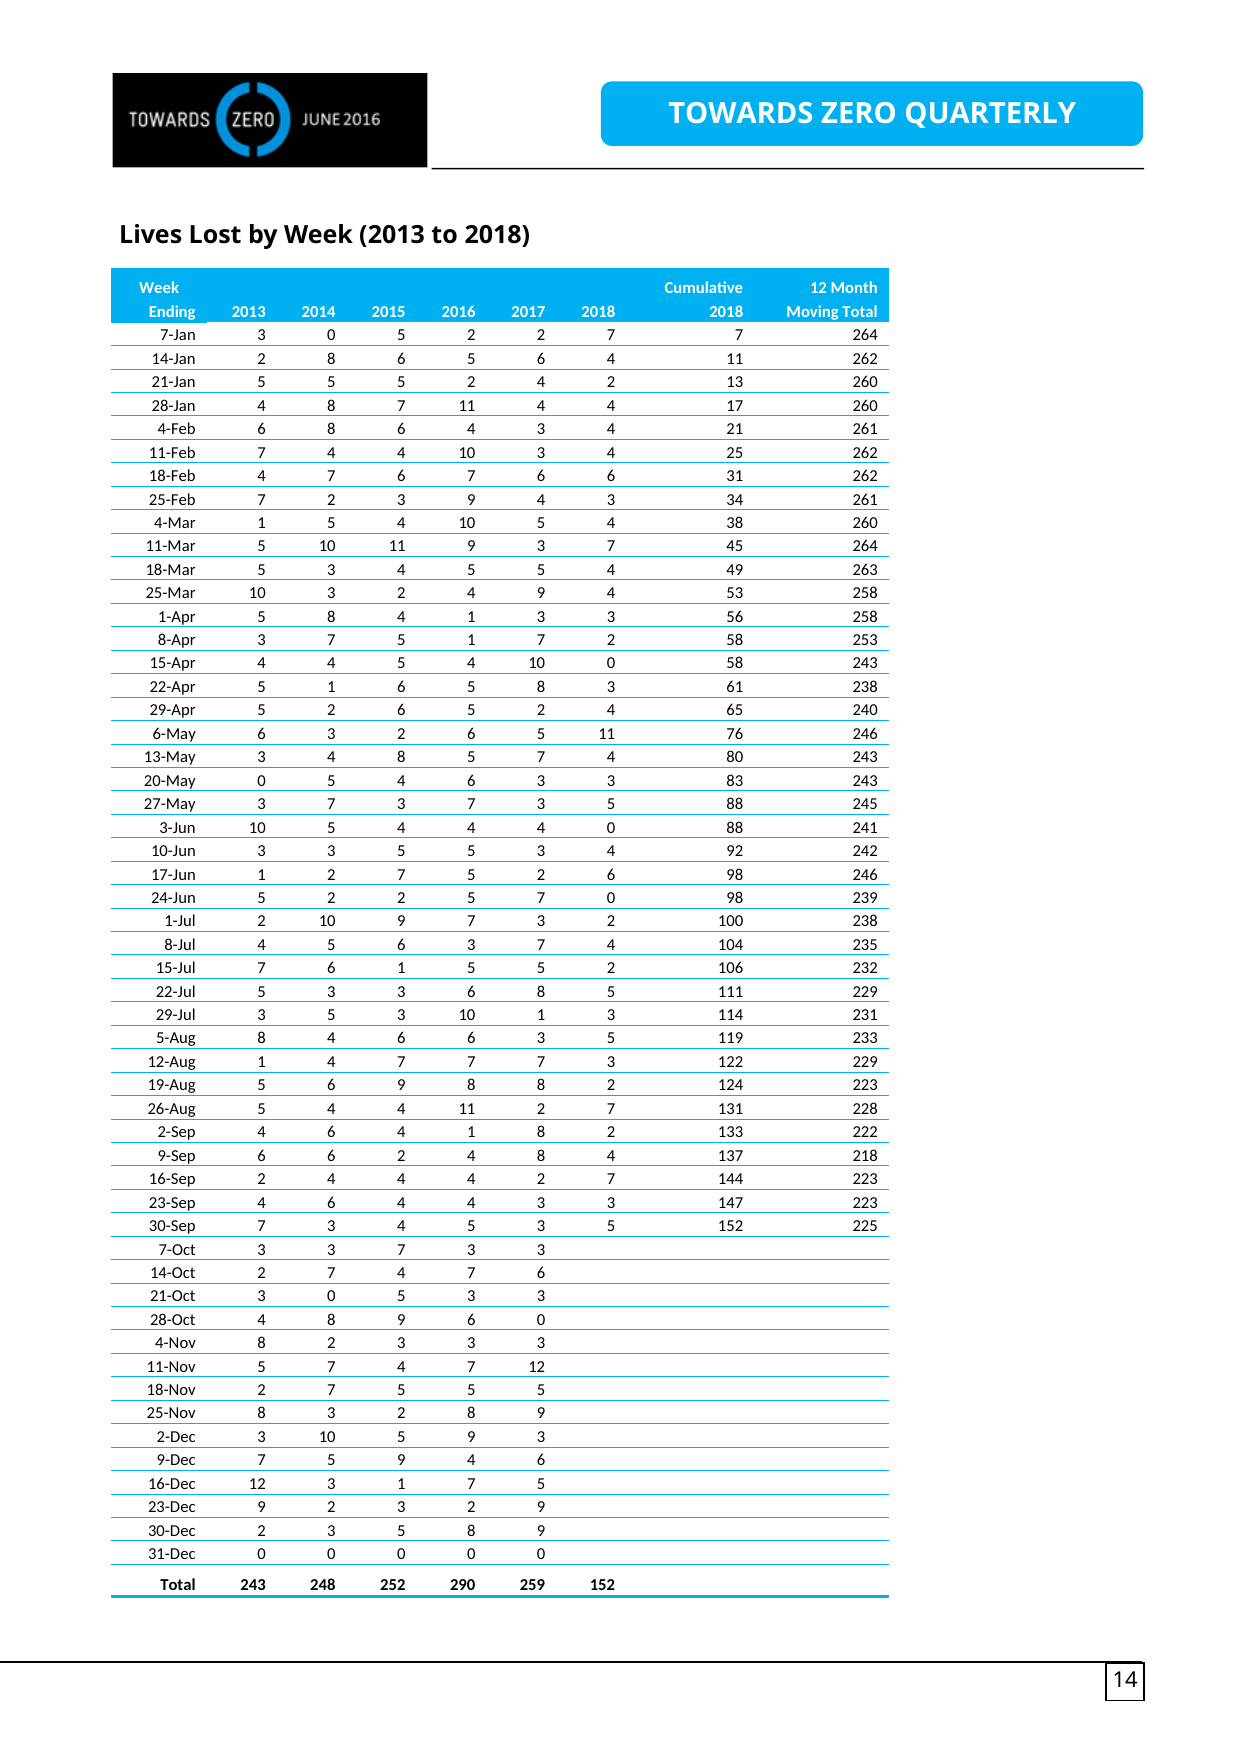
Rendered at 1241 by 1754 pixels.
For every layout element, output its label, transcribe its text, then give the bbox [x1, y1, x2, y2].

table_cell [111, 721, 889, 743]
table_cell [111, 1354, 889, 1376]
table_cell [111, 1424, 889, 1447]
subtitle Lives Lost by Week (2013 to 2018) [112, 217, 1144, 251]
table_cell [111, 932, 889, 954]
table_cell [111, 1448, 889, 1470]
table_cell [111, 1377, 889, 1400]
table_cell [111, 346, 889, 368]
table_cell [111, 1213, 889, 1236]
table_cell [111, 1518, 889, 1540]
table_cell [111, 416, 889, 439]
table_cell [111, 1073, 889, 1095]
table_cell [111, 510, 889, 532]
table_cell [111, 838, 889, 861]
picture [112, 73, 429, 169]
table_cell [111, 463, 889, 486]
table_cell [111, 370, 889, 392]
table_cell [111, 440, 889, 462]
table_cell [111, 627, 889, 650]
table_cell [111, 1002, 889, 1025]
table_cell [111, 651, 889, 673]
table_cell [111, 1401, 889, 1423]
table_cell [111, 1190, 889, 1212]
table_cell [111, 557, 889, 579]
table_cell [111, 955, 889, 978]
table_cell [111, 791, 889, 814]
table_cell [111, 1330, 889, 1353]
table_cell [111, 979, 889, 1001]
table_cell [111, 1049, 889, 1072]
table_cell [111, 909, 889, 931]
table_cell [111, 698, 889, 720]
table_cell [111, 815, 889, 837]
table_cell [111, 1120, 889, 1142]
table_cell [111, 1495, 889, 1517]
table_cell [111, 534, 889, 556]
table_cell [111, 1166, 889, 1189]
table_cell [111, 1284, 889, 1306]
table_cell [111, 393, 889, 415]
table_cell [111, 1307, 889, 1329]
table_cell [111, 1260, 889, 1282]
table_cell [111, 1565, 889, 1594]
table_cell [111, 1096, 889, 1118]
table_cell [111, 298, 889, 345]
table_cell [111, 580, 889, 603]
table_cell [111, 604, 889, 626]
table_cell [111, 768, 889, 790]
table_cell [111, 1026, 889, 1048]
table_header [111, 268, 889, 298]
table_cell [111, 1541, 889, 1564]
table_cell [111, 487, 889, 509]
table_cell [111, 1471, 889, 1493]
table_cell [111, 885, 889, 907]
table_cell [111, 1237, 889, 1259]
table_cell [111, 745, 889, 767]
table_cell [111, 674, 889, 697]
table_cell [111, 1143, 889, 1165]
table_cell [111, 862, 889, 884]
